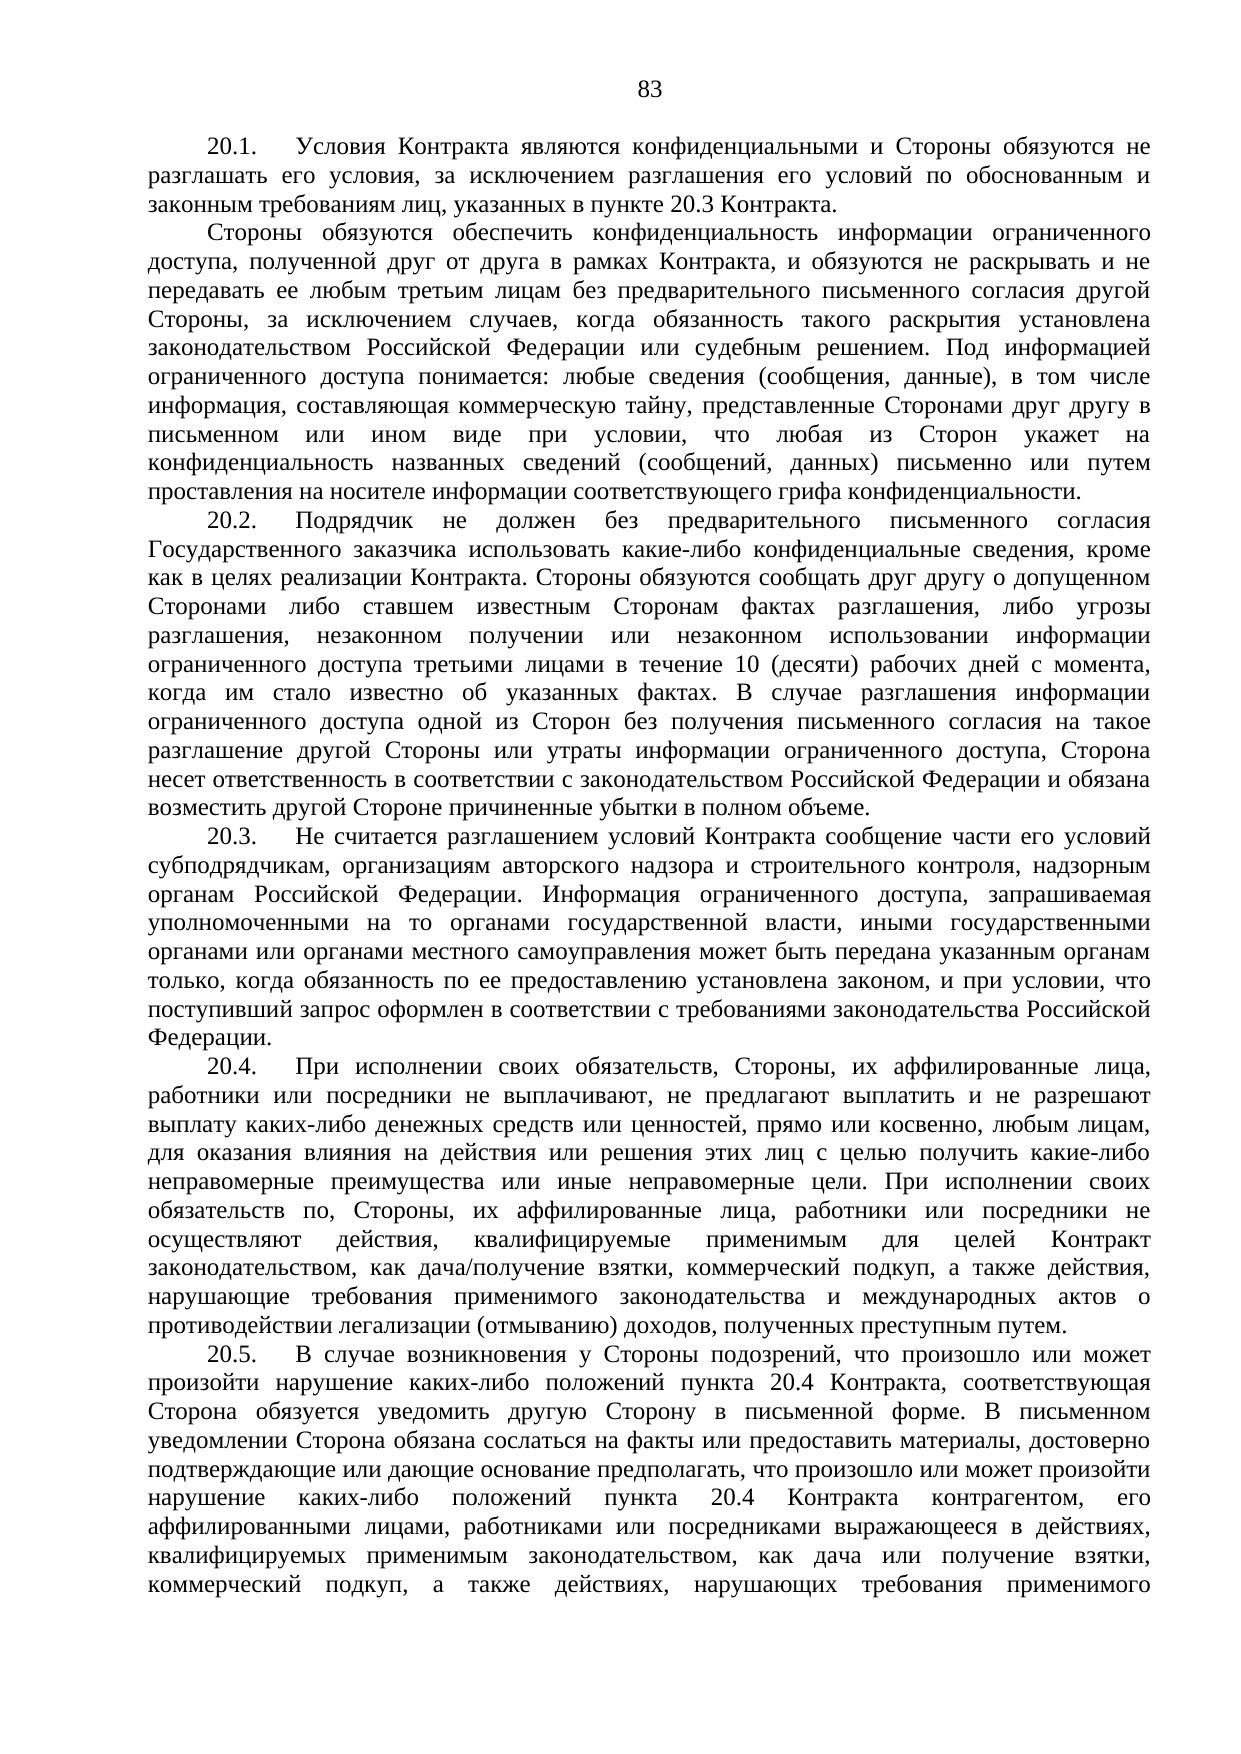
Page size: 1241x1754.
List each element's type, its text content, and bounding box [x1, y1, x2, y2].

list Не считается разглашением условий Контракта сообщение части его условий субподрядчикам, организациям авторского надзора и строительного контроля, надзорным органам Российской Федерации. Информация ограниченного доступа, запрашиваемая уполномоченными на то органами государственной власти, иными государственными органами или органами местного самоуправления может быть передана указанным органам только, когда обязанность по ее предоставлению установлена законом, и при условии, что поступивший запрос оформлен в соответствии с требованиями законодательства Российской Федерации. [148, 821, 1152, 1051]
list Условия Контракта являются конфиденциальными и Стороны обязуются не разглашать его условия, за исключением разглашения его условий по обоснованным и законным требованиям лиц, указанных в пункте 20.3 Контракта. [148, 131, 1152, 217]
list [148, 1339, 1152, 1597]
list При исполнении своих обязательств, Стороны, их аффилированные лица, работники или посредники не выплачивают, не предлагают выплатить и не разрешают выплату каких-либо денежных средств или ценностей, прямо или косвенно, любым лицам, для оказания влияния на действия или решения этих лиц с целью получить какие-либо неправомерные преимущества или иные неправомерные цели. При исполнении своих обязательств по, Стороны, их аффилированные лица, работники или посредники не осуществляют действия, квалифицируемые применимым для целей Контракт законодательством, как дача/получение взятки, коммерческий подкуп, а также действия, нарушающие требования применимого законодательства и международных актов о противодействии легализации (отмыванию) доходов, полученных преступным путем. [148, 1051, 1152, 1339]
text Стороны обязуются обеспечить конфиденциальность информации ограниченного доступа, полученной друг от друга в рамках Контракта, и обязуются не раскрывать и не передавать ее любым третьим лицам без предварительного письменного согласия другой Стороны, за исключением случаев, когда обязанность такого раскрытия установлена законодательством Российской Федерации или судебным решением. Под информацией ограниченного доступа понимается: любые сведения (сообщения, данные), в том числе информация, составляющая коммерческую тайну, представленные Сторонами друг другу в письменном или ином виде при условии, что любая из Сторон укажет на конфиденциальность названных сведений (сообщений, данных) письменно или путем проставления на носителе информации соответствующего грифа конфиденциальности. [148, 217, 1152, 505]
list Подрядчик не должен без предварительного письменного согласия Государственного заказчика использовать какие-либо конфиденциальные сведения, кроме как в целях реализации Контракта. Стороны обязуются сообщать друг другу о допущенном Сторонами либо ставшем известным Сторонам фактах разглашения, либо угрозы разглашения, незаконном получении или незаконном использовании информации ограниченного доступа третьими лицами в течение 10 (десяти) рабочих дней с момента, когда им стало известно об указанных фактах. В случае разглашения информации ограниченного доступа одной из Сторон без получения письменного согласия на такое разглашение другой Стороны или утраты информации ограниченного доступа, Сторона несет ответственность в соответствии с законодательством Российской Федерации и обязана возместить другой Стороне причиненные убытки в полном объеме. [148, 505, 1152, 821]
